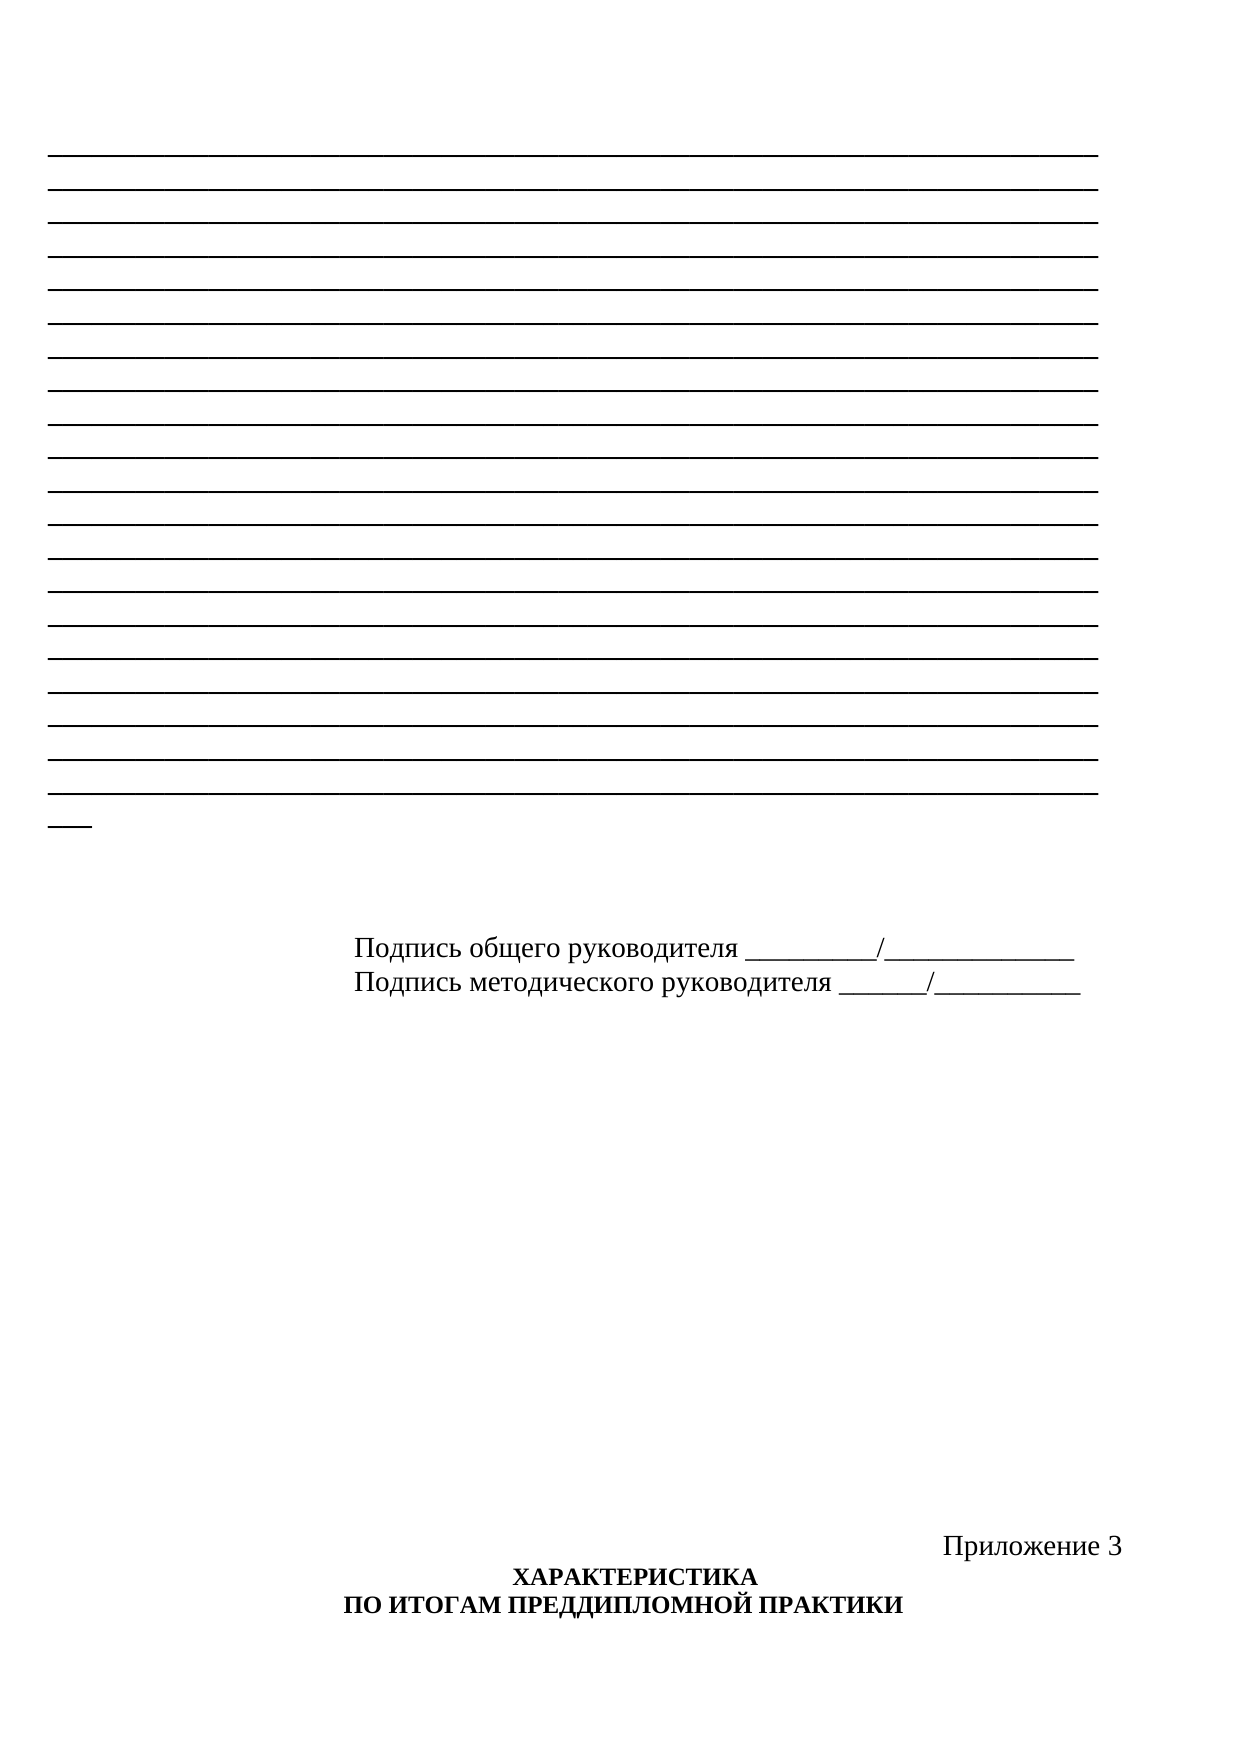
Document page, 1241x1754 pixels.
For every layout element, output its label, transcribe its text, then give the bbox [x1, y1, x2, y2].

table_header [96, 126, 1122, 1031]
text Приложение 3 [118, 1528, 1122, 1562]
text ХАРАКТЕРИСТИКА [118, 1562, 1152, 1591]
text ПО ИТОГАМ ПРЕДДИПЛОМНОЙ ПРАКТИКИ [118, 1591, 1122, 1619]
